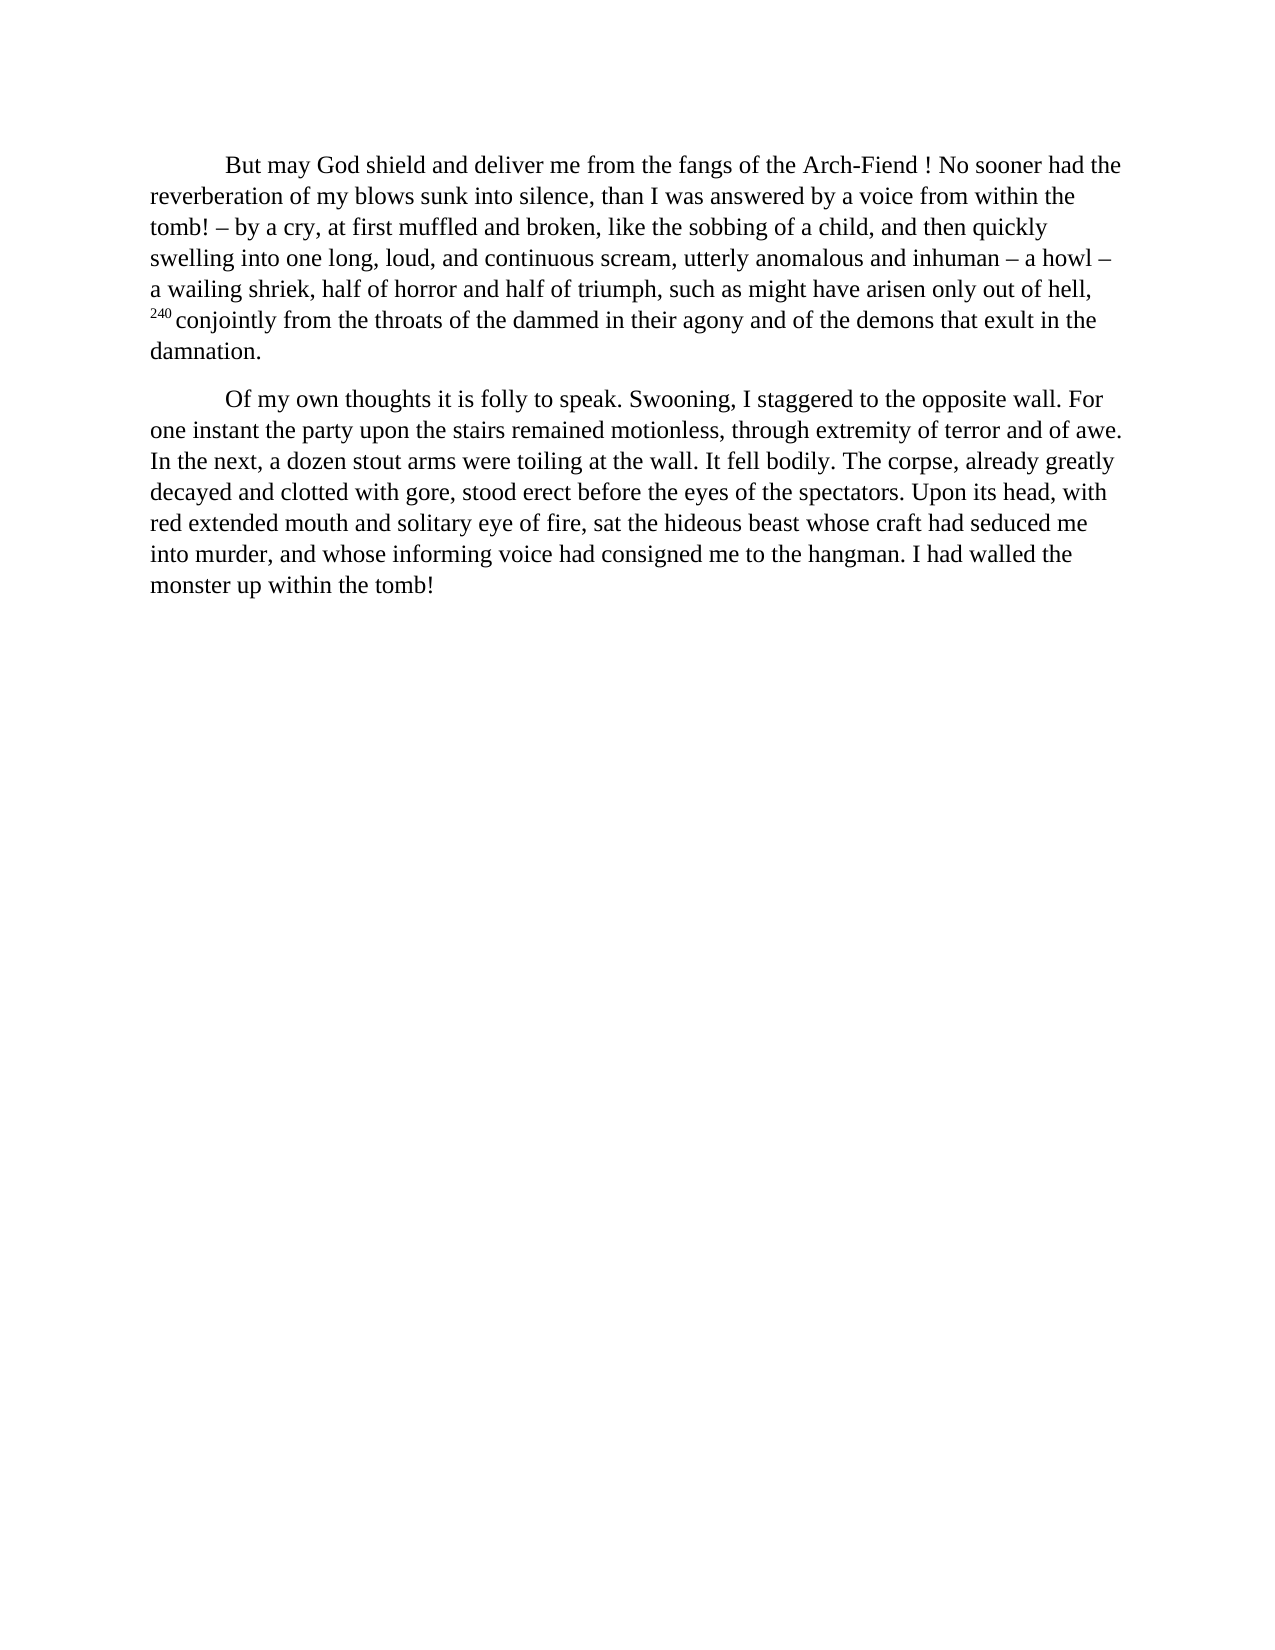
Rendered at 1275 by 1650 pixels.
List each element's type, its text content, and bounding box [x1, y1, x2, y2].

text But may God shield and deliver me from the fangs of the Arch-Fiend ! No sooner had the reverberation of my blows sunk into silence, than I was answered by a voice from within the tomb! – by a cry, at first muffled and broken, like the sobbing of a child, and then quickly swelling into one long, loud, and continuous scream, utterly anomalous and inhuman – a howl – a wailing shriek, half of horror and half of triumph, such as might have arisen only out of hell, 240 conjointly from the throats of the dammed in their agony and of the demons that exult in the damnation. [150, 150, 1125, 365]
text Of my own thoughts it is folly to speak. Swooning, I staggered to the opposite wall. For one instant the party upon the stairs remained motionless, through extremity of terror and of awe. In the next, a dozen stout arms were toiling at the wall. It fell bodily. The corpse, already greatly decayed and clotted with gore, stood erect before the eyes of the spectators. Upon its head, with red extended mouth and solitary eye of fire, sat the hideous beast whose craft had seduced me into murder, and whose informing voice had consigned me to the hangman. I had walled the monster up within the tomb! [150, 384, 1125, 599]
